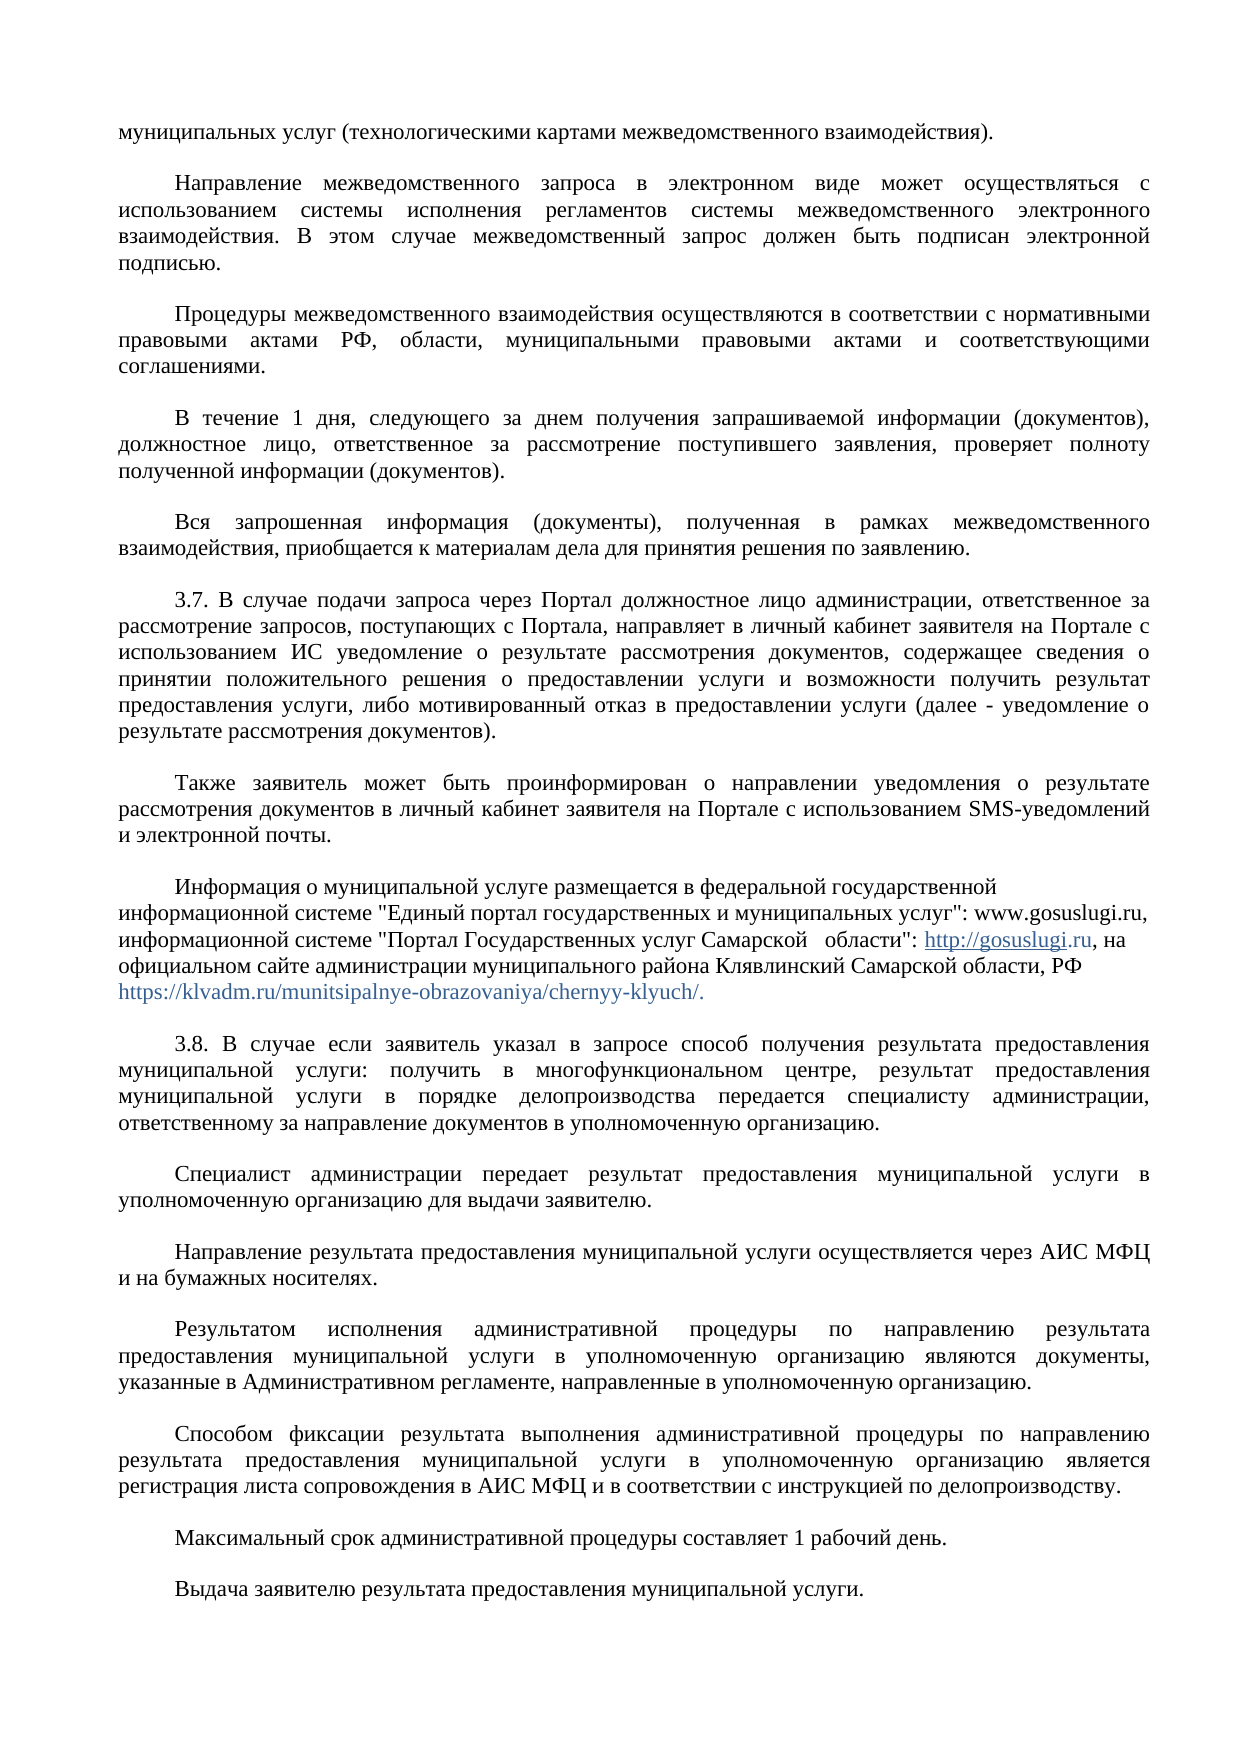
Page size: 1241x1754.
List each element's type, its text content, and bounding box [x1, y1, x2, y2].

text Информация о муниципальной услуге размещается в федеральной государственной информационной системе "Единый портал государственных и муниципальных услуг": www.gosuslugi.ru, информационной системе "Портал Государственных услуг Самарской области": http://gosuslugi.ru, на официальном сайте администрации муниципального района Клявлинский Самарской области, РФ https://klvadm.ru/munitsipalnye-obrazovaniya/chernyy-klyuch/. [118, 873, 1152, 1005]
text В течение 1 дня, следующего за днем получения запрашиваемой информации (документов), должностное лицо, ответственное за рассмотрение поступившего заявления, проверяет полноту полученной информации (документов). [118, 404, 1152, 483]
text 3.7. В случае подачи запроса через Портал должностное лицо администрации, ответственное за рассмотрение запросов, поступающих с Портала, направляет в личный кабинет заявителя на Портале с использованием ИС уведомление о результате рассмотрения документов, содержащее сведения о принятии положительного решения о предоставлении услуги и возможности получить результат предоставления услуги, либо мотивированный отказ в предоставлении услуги (далее - уведомление о результате рассмотрения документов). [118, 586, 1152, 744]
text Процедуры межведомственного взаимодействия осуществляются в соответствии с нормативными правовыми актами РФ, области, муниципальными правовыми актами и соответствующими соглашениями. [118, 300, 1152, 379]
text Специалист администрации передает результат предоставления муниципальной услуги в уполномоченную организацию для выдачи заявителю. [118, 1160, 1152, 1213]
text Результатом исполнения административной процедуры по направлению результата предоставления муниципальной услуги в уполномоченную организацию являются документы, указанные в Административном регламенте, направленные в уполномоченную организацию. [118, 1316, 1152, 1394]
text 3.8. В случае если заявитель указал в запросе способ получения результата предоставления муниципальной услуги: получить в многофункциональном центре, результат предоставления муниципальной услуги в порядке делопроизводства передается специалисту администрации, ответственному за направление документов в уполномоченную организацию. [118, 1030, 1152, 1135]
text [118, 118, 1152, 144]
text Вся запрошенная информация (документы), полученная в рамках межведомственного взаимодействия, приобщается к материалам дела для принятия решения по заявлению. [118, 508, 1152, 561]
text Максимальный срок административной процедуры составляет 1 рабочий день. [118, 1524, 1152, 1550]
text Также заявитель может быть проинформирован о направлении уведомления о результате рассмотрения документов в личный кабинет заявителя на Портале с использованием SMS-уведомлений и электронной почты. [118, 769, 1152, 848]
text Направление результата предоставления муниципальной услуги осуществляется через АИС МФЦ и на бумажных носителях. [118, 1238, 1152, 1291]
text Способом фиксации результата выполнения административной процедуры по направлению результата предоставления муниципальной услуги в уполномоченную организацию является регистрация листа сопровождения в АИС МФЦ и в соответствии с инструкцией по делопроизводству. [118, 1419, 1152, 1499]
text Направление межведомственного запроса в электронном виде может осуществляться с использованием системы исполнения регламентов системы межведомственного электронного взаимодействия. В этом случае межведомственный запрос должен быть подписан электронной подписью. [118, 169, 1152, 275]
text Выдача заявителю результата предоставления муниципальной услуги. [118, 1575, 1152, 1601]
